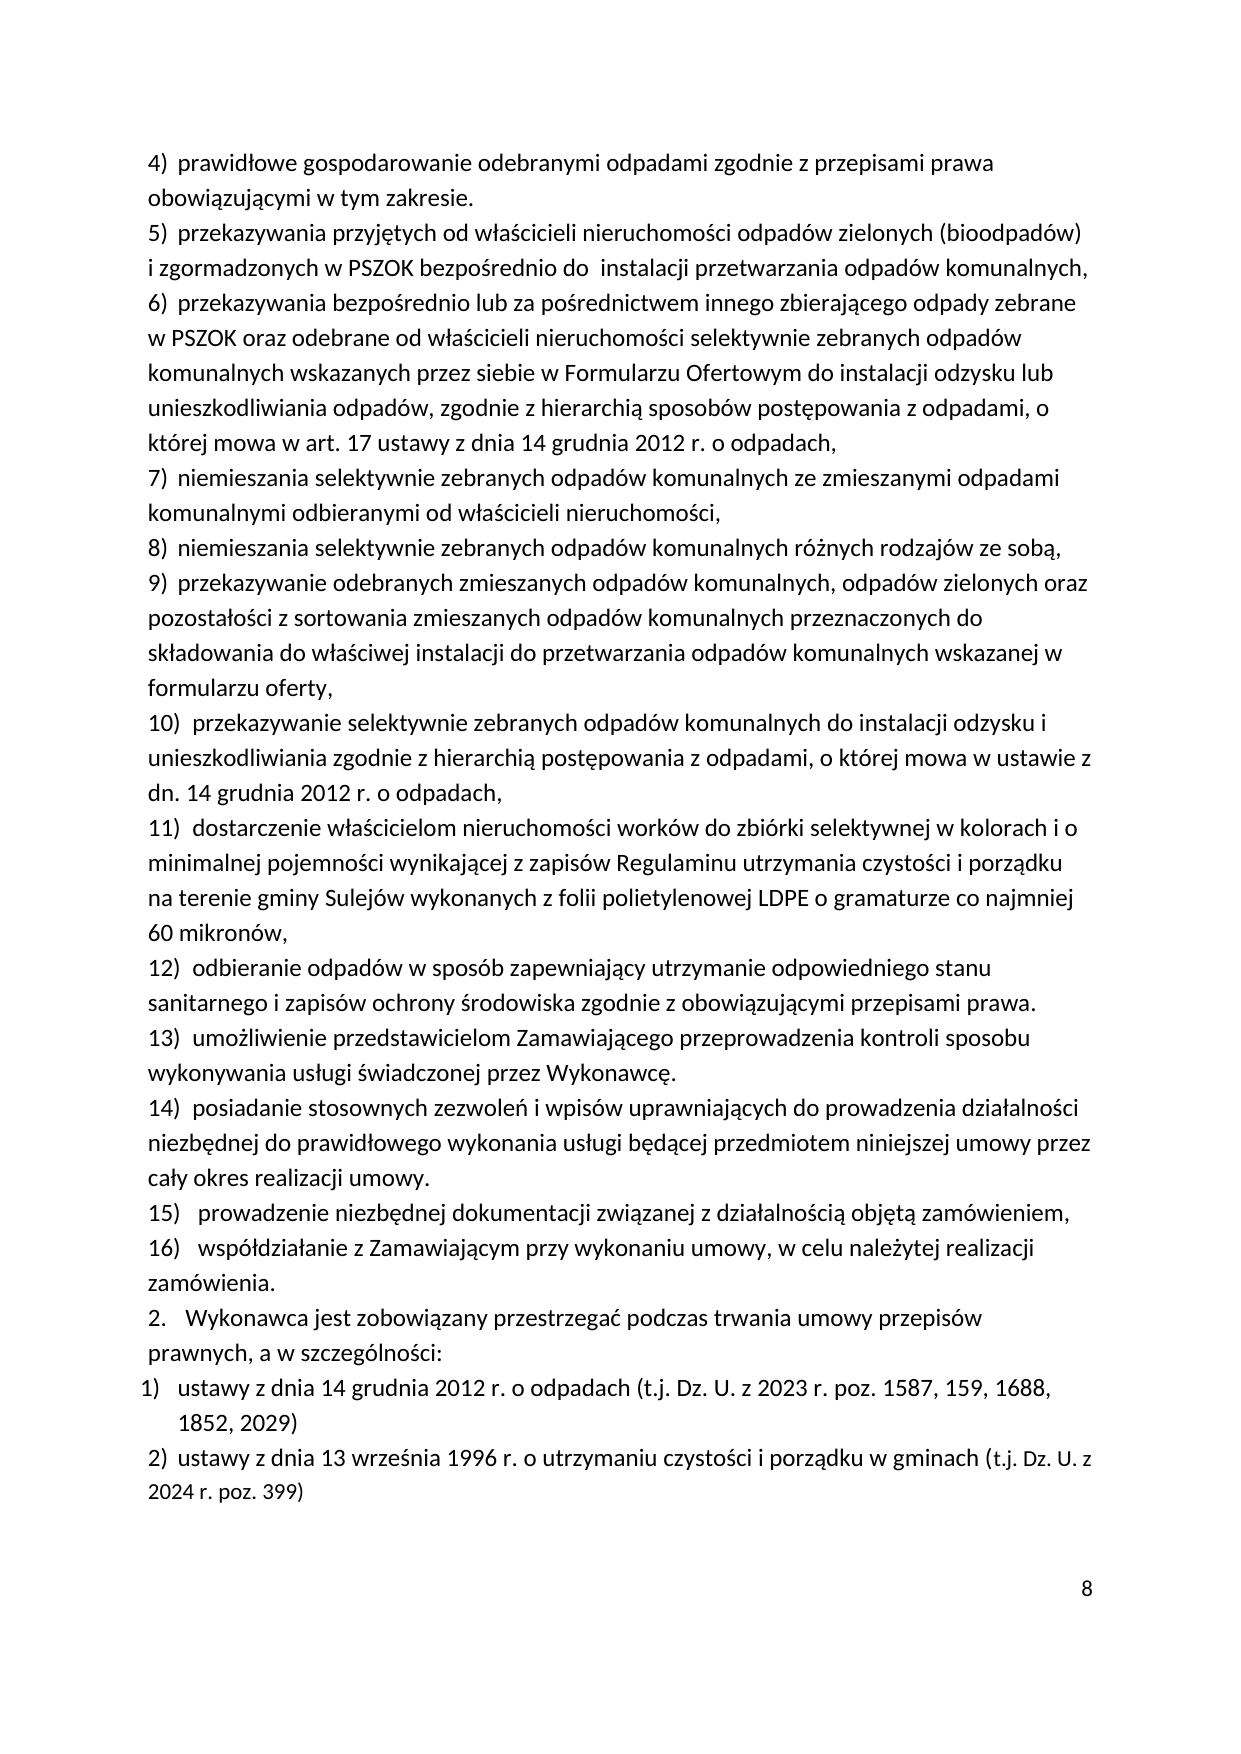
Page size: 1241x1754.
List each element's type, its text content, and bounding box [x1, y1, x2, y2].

list współdziałanie z Zamawiającym przy wykonaniu umowy, w celu należytej realizacji zamówienia. [148, 1233, 1093, 1298]
list ustawy z dnia 14 grudnia 2012 r. o odpadach (t.j. Dz. U. z 2023 r. poz. 1587, 159, 1688, 1852, 2029) [140, 1373, 1093, 1438]
list odbieranie odpadów w sposób zapewniający utrzymanie odpowiedniego stanu sanitarnego i zapisów ochrony środowiska zgodnie z obowiązującymi przepisami prawa. [148, 953, 1093, 1018]
list prawidłowe gospodarowanie odebranymi odpadami zgodnie z przepisami prawa obowiązującymi w tym zakresie. [148, 148, 1093, 213]
list przekazywania przyjętych od właścicieli nieruchomości odpadów zielonych (bioodpadów) i zgormadzonych w PSZOK bezpośrednio do instalacji przetwarzania odpadów komunalnych, [148, 218, 1093, 283]
list niemieszania selektywnie zebranych odpadów komunalnych różnych rodzajów ze sobą, [148, 533, 1093, 563]
list przekazywanie selektywnie zebranych odpadów komunalnych do instalacji odzysku i unieszkodliwiania zgodnie z hierarchią postępowania z odpadami, o której mowa w ustawie z dn. 14 grudnia 2012 r. o odpadach, [148, 708, 1093, 808]
list umożliwienie przedstawicielom Zamawiającego przeprowadzenia kontroli sposobu wykonywania usługi świadczonej przez Wykonawcę. [148, 1023, 1093, 1088]
list ustawy z dnia 13 września 1996 r. o utrzymaniu czystości i porządku w gminach (t.j. Dz. U. z 2024 r. poz. 399) [148, 1443, 1093, 1505]
list przekazywania bezpośrednio lub za pośrednictwem innego zbierającego odpady zebrane w PSZOK oraz odebrane od właścicieli nieruchomości selektywnie zebranych odpadów komunalnych wskazanych przez siebie w Formularzu Ofertowym do instalacji odzysku lub unieszkodliwiania odpadów, zgodnie z hierarchią sposobów postępowania z odpadami, o której mowa w art. 17 ustawy z dnia 14 grudnia 2012 r. o odpadach, [148, 288, 1093, 458]
list przekazywanie odebranych zmieszanych odpadów komunalnych, odpadów zielonych oraz pozostałości z sortowania zmieszanych odpadów komunalnych przeznaczonych do składowania do właściwej instalacji do przetwarzania odpadów komunalnych wskazanej w formularzu oferty, [148, 568, 1093, 703]
list Wykonawca jest zobowiązany przestrzegać podczas trwania umowy przepisów prawnych, a w szczególności: [148, 1303, 1093, 1368]
list dostarczenie właścicielom nieruchomości worków do zbiórki selektywnej w kolorach i o minimalnej pojemności wynikającej z zapisów Regulaminu utrzymania czystości i porządku na terenie gminy Sulejów wykonanych z folii polietylenowej LDPE o gramaturze co najmniej 60 mikronów, [148, 813, 1093, 948]
list niemieszania selektywnie zebranych odpadów komunalnych ze zmieszanymi odpadami komunalnymi odbieranymi od właścicieli nieruchomości, [148, 463, 1093, 528]
list posiadanie stosownych zezwoleń i wpisów uprawniających do prowadzenia działalności niezbędnej do prawidłowego wykonania usługi będącej przedmiotem niniejszej umowy przez cały okres realizacji umowy. [148, 1093, 1093, 1193]
list prowadzenie niezbędnej dokumentacji związanej z działalnością objętą zamówieniem, [148, 1198, 1093, 1228]
